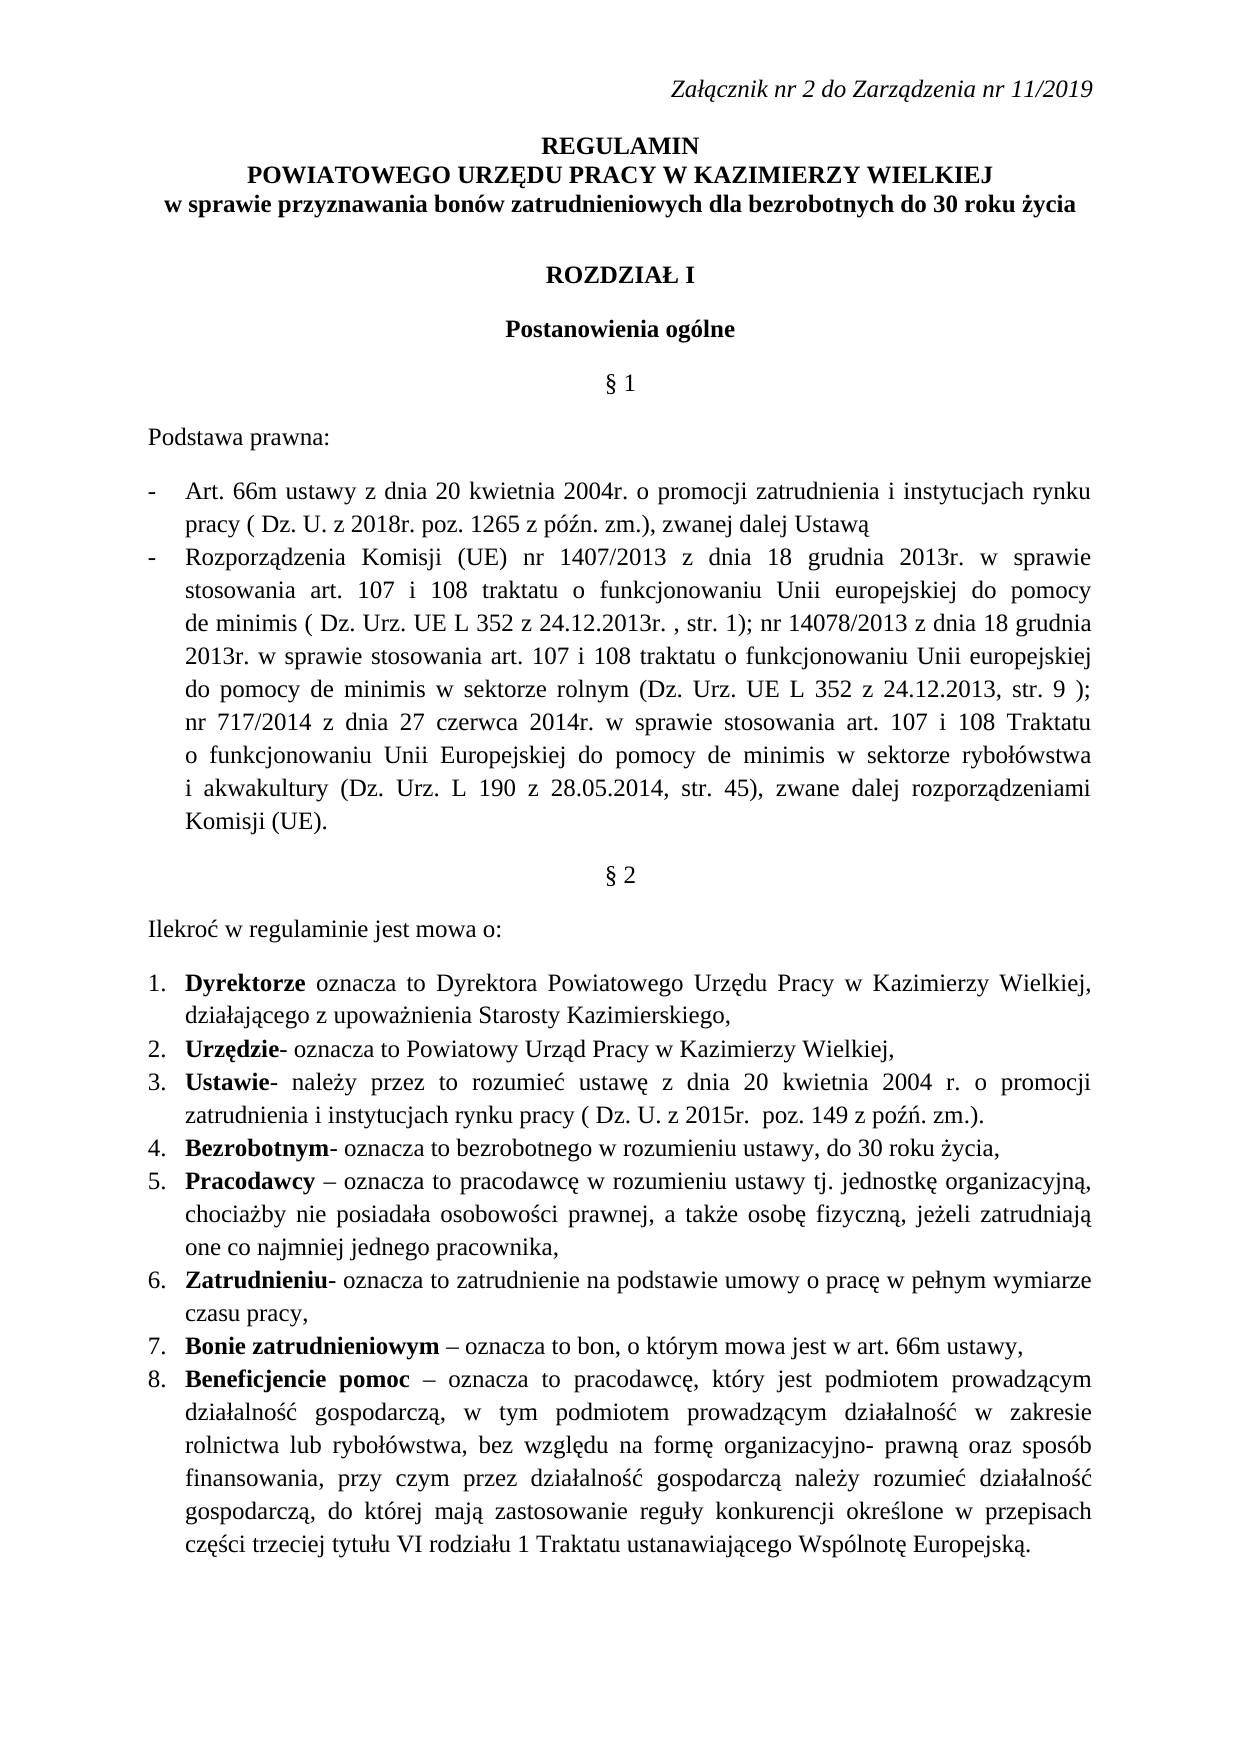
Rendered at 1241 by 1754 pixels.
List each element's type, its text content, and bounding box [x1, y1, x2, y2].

text POWIATOWEGO URZĘDU PRACY W KAZIMIERZY WIELKIEJ [148, 160, 1093, 189]
list Dyrektorze oznacza to Dyrektora Powiatowego Urzędu Pracy w Kazimierzy Wielkiej, działającego z upoważnienia Starosty Kazimierskiego, [148, 968, 1093, 1029]
list Bonie zatrudnieniowym – oznacza to bon, o którym mowa jest w art. 66m ustawy, [148, 1331, 1093, 1359]
text Załącznik nr 2 do Zarządzenia nr 11/2019 [148, 74, 1093, 103]
text REGULAMIN [148, 131, 1093, 160]
list Beneficjencie pomoc – oznacza to pracodawcę, który jest podmiotem prowadzącym działalność gospodarczą, w tym podmiotem prowadzącym działalność w zakresie rolnictwa lub rybołówstwa, bez względu na formę organizacyjno- prawną oraz sposób finansowania, przy czym przez działalność gospodarczą należy rozumieć działalność gospodarczą, do której mają zastosowanie reguły konkurencji określone w przepisach części trzeciej tytułu VI rodziału 1 Traktatu ustanawiającego Wspólnotę Europejską. [148, 1364, 1093, 1558]
text Ilekroć w regulaminie jest mowa o: [148, 914, 1093, 942]
text w sprawie przyznawania bonów zatrudnieniowych dla bezrobotnych do 30 roku życia [148, 189, 1093, 218]
text Podstawa prawna: [148, 422, 1093, 451]
list Urzędzie- oznacza to Powiatowy Urząd Pracy w Kazimierzy Wielkiej, [148, 1034, 1093, 1062]
text § 2 [148, 860, 1093, 889]
list Ustawie- należy przez to rozumieć ustawę z dnia 20 kwietnia 2004 r. o promocji zatrudnienia i instytucjach rynku pracy ( Dz. U. z 2015r. poz. 149 z poźń. zm.). [148, 1067, 1093, 1128]
text § 1 [148, 368, 1093, 397]
list Bezrobotnym- oznacza to bezrobotnego w rozumieniu ustawy, do 30 roku życia, [148, 1133, 1093, 1161]
text Postanowienia ogólne [148, 314, 1093, 343]
list Pracodawcy – oznacza to pracodawcę w rozumieniu ustawy tj. jednostkę organizacyjną, chociażby nie posiadała osobowości prawnej, a także osobę fizyczną, jeżeli zatrudniają one co najmniej jednego pracownika, [148, 1166, 1093, 1261]
list Zatrudnieniu- oznacza to zatrudnienie na podstawie umowy o pracę w pełnym wymiarze czasu pracy, [148, 1265, 1093, 1327]
list Art. 66m ustawy z dnia 20 kwietnia 2004r. o promocji zatrudnienia i instytucjach rynku pracy ( Dz. U. z 2018r. poz. 1265 z późn. zm.), zwanej dalej Ustawą [148, 476, 1093, 538]
text ROZDZIAŁ I [148, 260, 1093, 289]
list Rozporządzenia Komisji (UE) nr 1407/2013 z dnia 18 grudnia 2013r. w sprawie stosowania art. 107 i 108 traktatu o funkcjonowaniu Unii europejskiej do pomocy de minimis ( Dz. Urz. UE L 352 z 24.12.2013r. , str. 1); nr 14078/2013 z dnia 18 grudnia 2013r. w sprawie stosowania art. 107 i 108 traktatu o funkcjonowaniu Unii europejskiej do pomocy de minimis w sektorze rolnym (Dz. Urz. UE L 352 z 24.12.2013, str. 9 ); nr 717/2014 z dnia 27 czerwca 2014r. w sprawie stosowania art. 107 i 108 Traktatu o funkcjonowaniu Unii Europejskiej do pomocy de minimis w sektorze rybołówstwa i akwakultury (Dz. Urz. L 190 z 28.05.2014, str. 45), zwane dalej rozporządzeniami Komisji (UE). [148, 542, 1093, 835]
